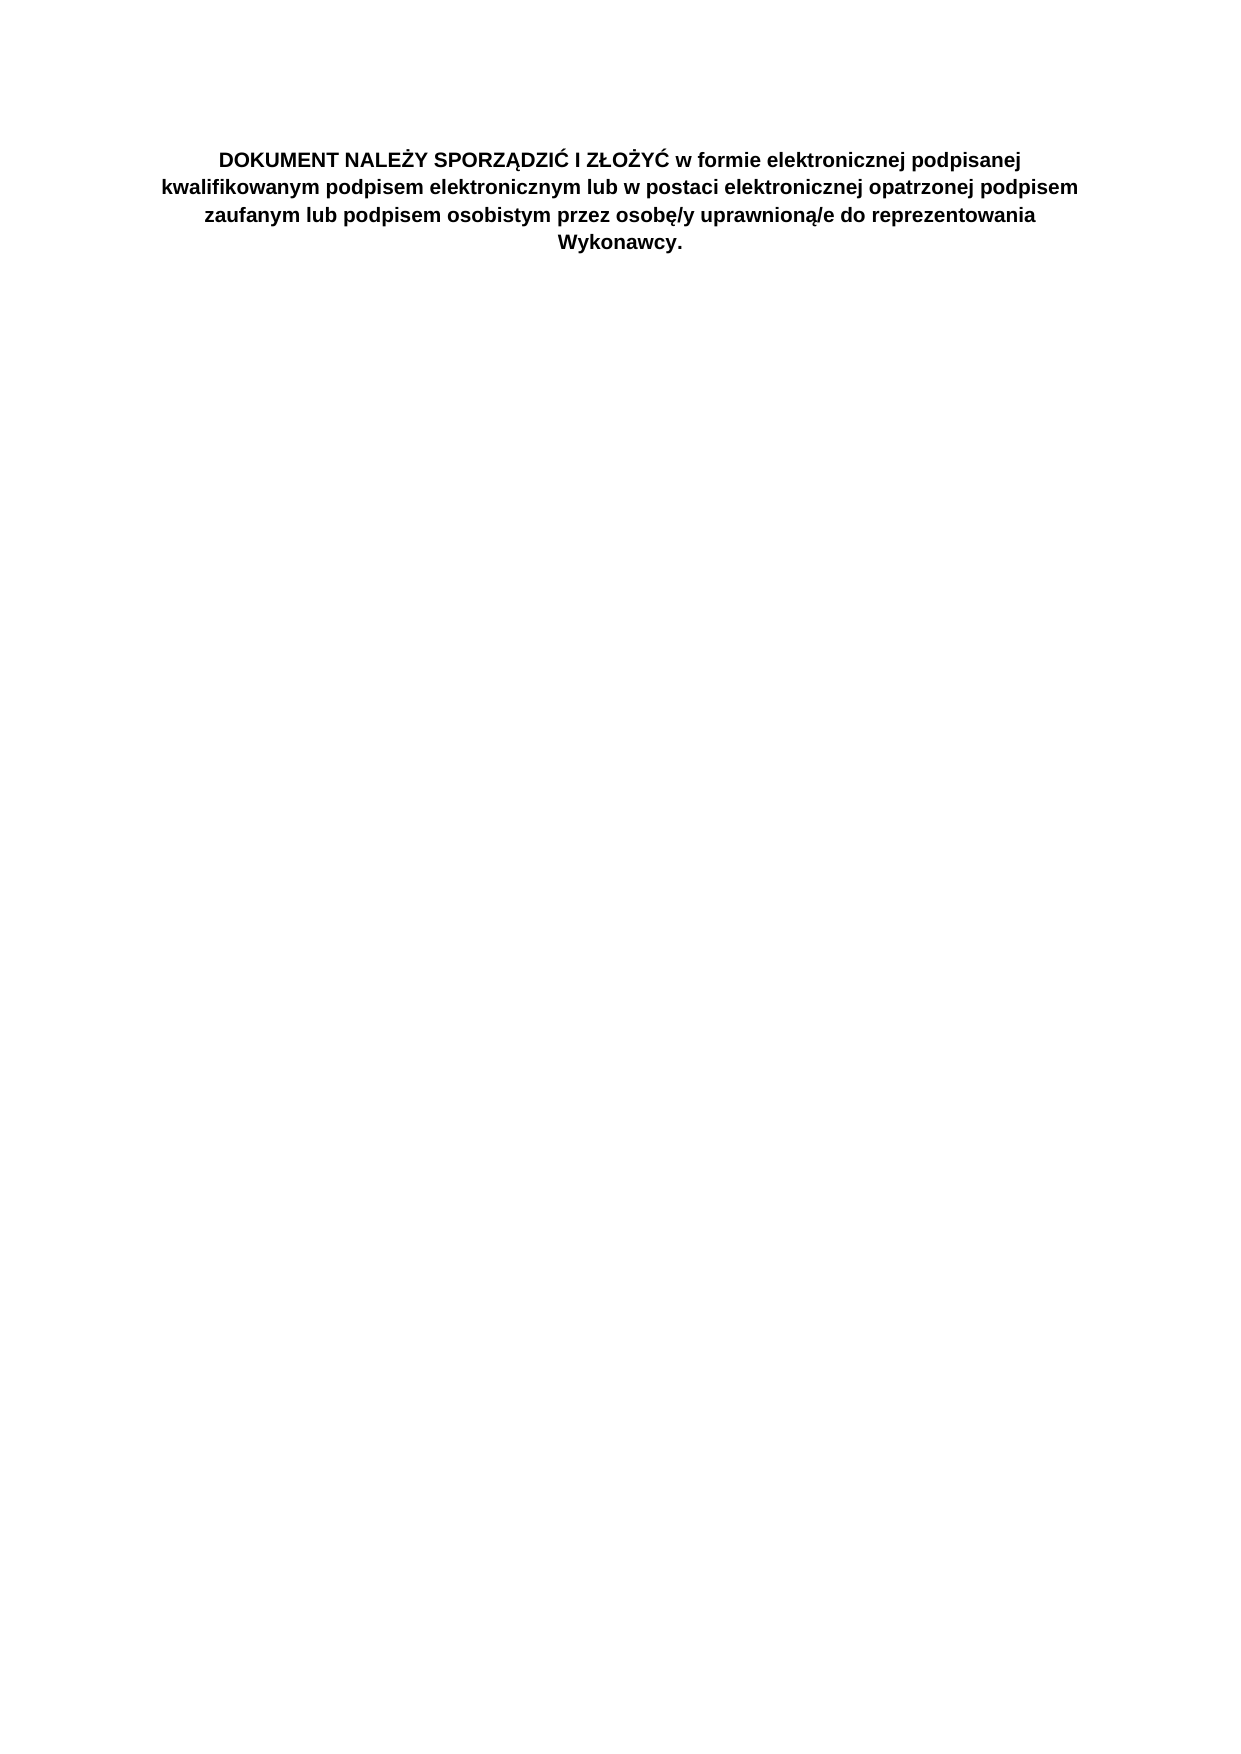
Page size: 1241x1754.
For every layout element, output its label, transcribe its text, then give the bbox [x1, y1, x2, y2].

text DOKUMENT NALEŻY SPORZĄDZIĆ I ZŁOŻYĆ w formie elektronicznej podpisanej kwalifikowanym podpisem elektronicznym lub w postaci elektronicznej opatrzonej podpisem zaufanym lub podpisem osobistym przez osobę/y uprawnioną/e do reprezentowania Wykonawcy. [148, 148, 1093, 254]
